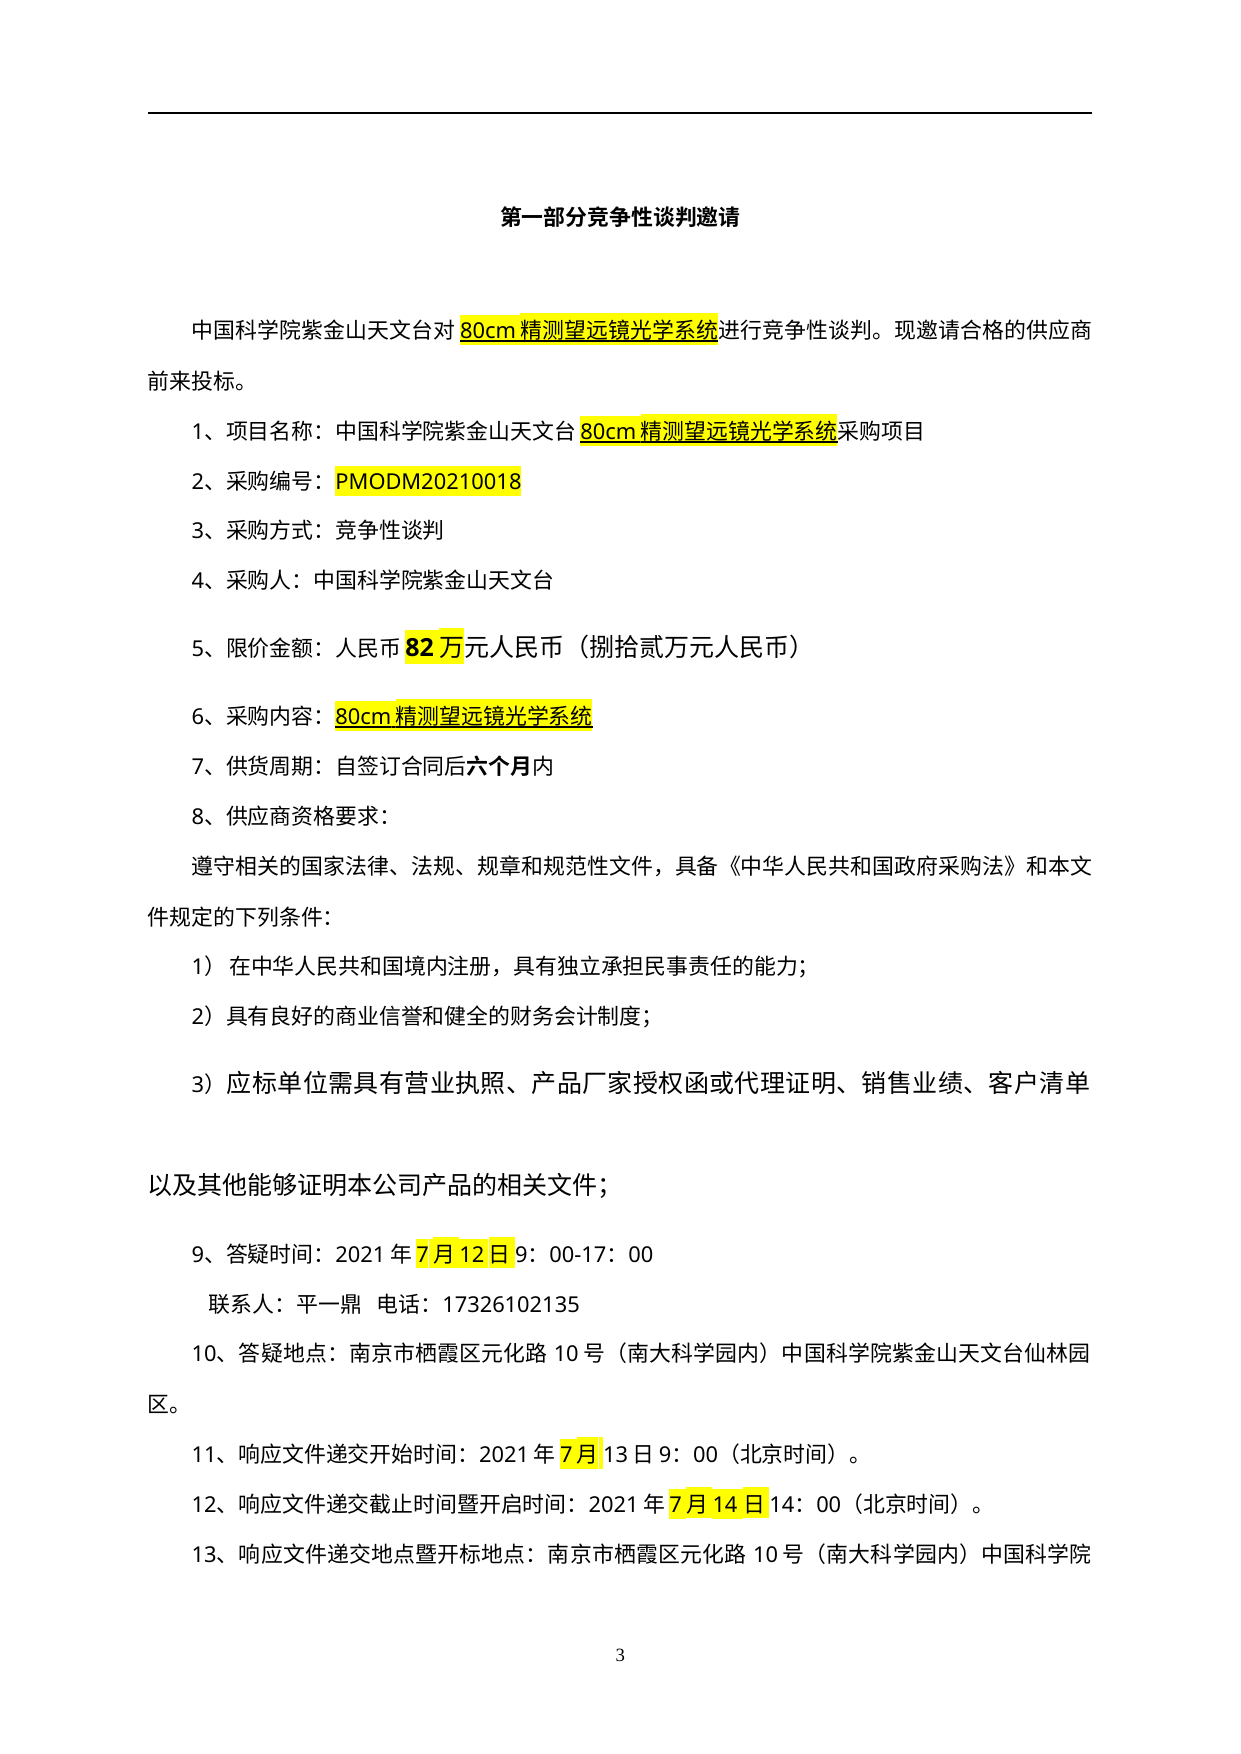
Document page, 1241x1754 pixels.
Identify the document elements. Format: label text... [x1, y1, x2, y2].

text 11、响应文件递交开始时间：2021年7月13日9：00（北京时间）。 [148, 1436, 1092, 1470]
text 3）应标单位需具有营业执照、产品厂家授权函或代理证明、销售业绩、客户清单以及其他能够证明本公司产品的相关文件； [148, 1048, 1092, 1218]
text 4、采购人：中国科学院紫金山天文台 [148, 562, 1092, 596]
text 5、限价金额：人民币82万元人民币（捌拾贰万元人民币） [148, 612, 1092, 680]
text 12、响应文件递交截止时间暨开启时间：2021年7月14 日14：00（北京时间）。 [148, 1486, 1092, 1520]
text 9、答疑时间：2021年7月12日9：00-17：00 [148, 1236, 1092, 1270]
text 7、供货周期：自签订合同后六个月内 [148, 748, 1092, 782]
text 遵守相关的国家法律、法规、规章和规范性文件，具备《中华人民共和国政府采购法》和本文件规定的下列条件： [148, 847, 1092, 932]
text 2）具有良好的商业信誉和健全的财务会计制度； [148, 998, 1092, 1032]
text 6、采购内容：80cm精测望远镜光学系统 [148, 698, 1092, 732]
subtitle 第一部分竞争性谈判邀请 [148, 199, 1092, 233]
text 2、采购编号：PMODM20210018 [148, 463, 1092, 497]
text 联系人：平一鼎 电话：17326102135 [148, 1286, 1092, 1319]
text 8、供应商资格要求： [148, 798, 1092, 832]
text 3、采购方式：竞争性谈判 [148, 512, 1092, 546]
text 10、答疑地点：南京市栖霞区元化路10号（南大科学园内）中国科学院紫金山天文台仙林园区。 [148, 1335, 1092, 1420]
list 在中华人民共和国境内注册，具有独立承担民事责任的能力； [191, 948, 1092, 982]
text 1、项目名称：中国科学院紫金山天文台80cm精测望远镜光学系统采购项目 [148, 413, 1092, 447]
text 中国科学院紫金山天文台对80cm精测望远镜光学系统进行竞争性谈判。现邀请合格的供应商前来投标。 [148, 312, 1092, 397]
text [148, 1536, 1092, 1569]
